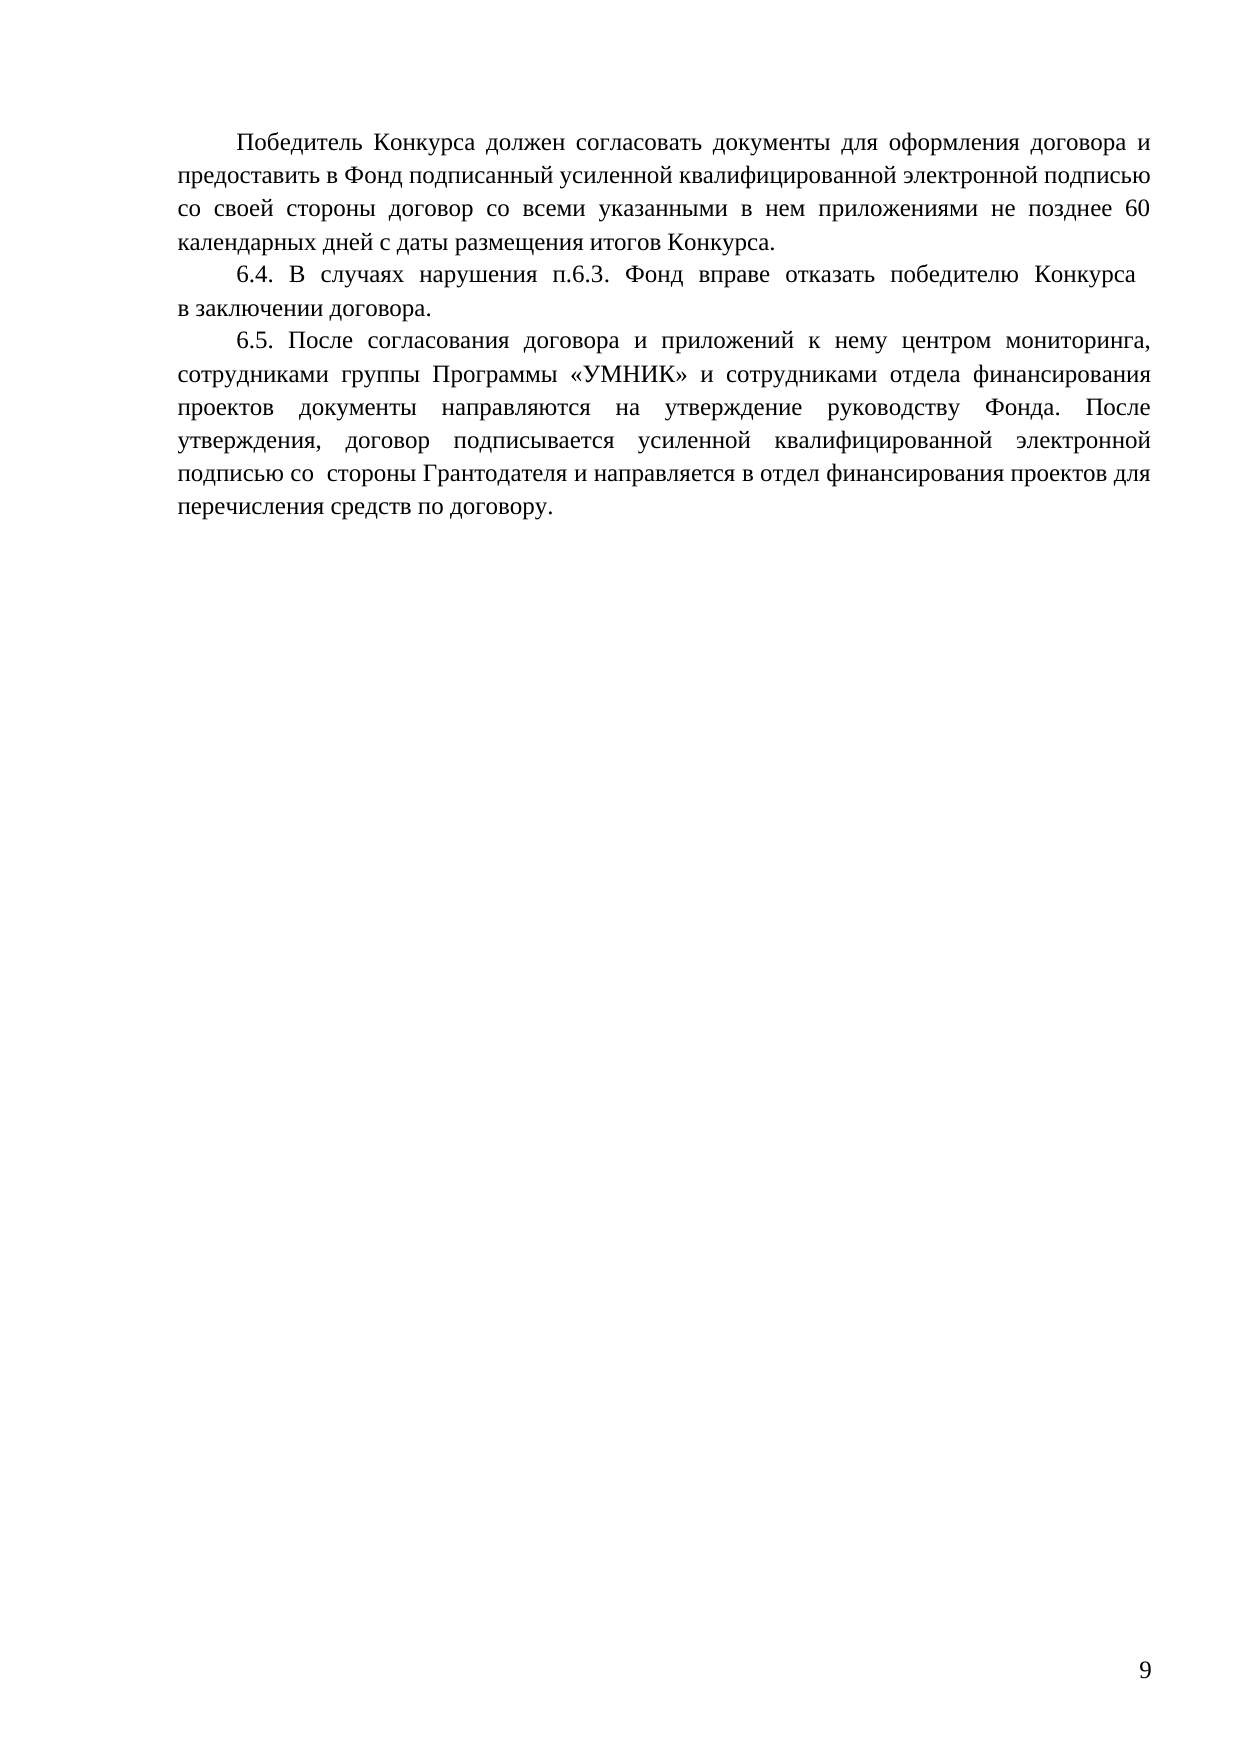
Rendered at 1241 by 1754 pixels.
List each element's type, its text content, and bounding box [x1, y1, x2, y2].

text Победитель Конкурса должен согласовать документы для оформления договора и предоставить в Фонд подписанный усиленной квалифицированной электронной подписью со своей стороны договор со всеми указанными в нем приложениями не позднее 60 календарных дней с даты размещения итогов Конкурса. [177, 127, 1152, 255]
text 6.4. В случаях нарушения п.6.3. Фонд вправе отказать победителю Конкурса в заключении договора. [177, 259, 1152, 321]
text 6.5. После согласования договора и приложений к нему центром мониторинга, сотрудниками группы Программы «УМНИК» и сотрудниками отдела финансирования проектов документы направляются на утверждение руководству Фонда. После утверждения, договор подписывается усиленной квалифицированной электронной подписью со стороны Грантодателя и направляется в отдел финансирования проектов для перечисления средств по договору. [177, 326, 1152, 519]
